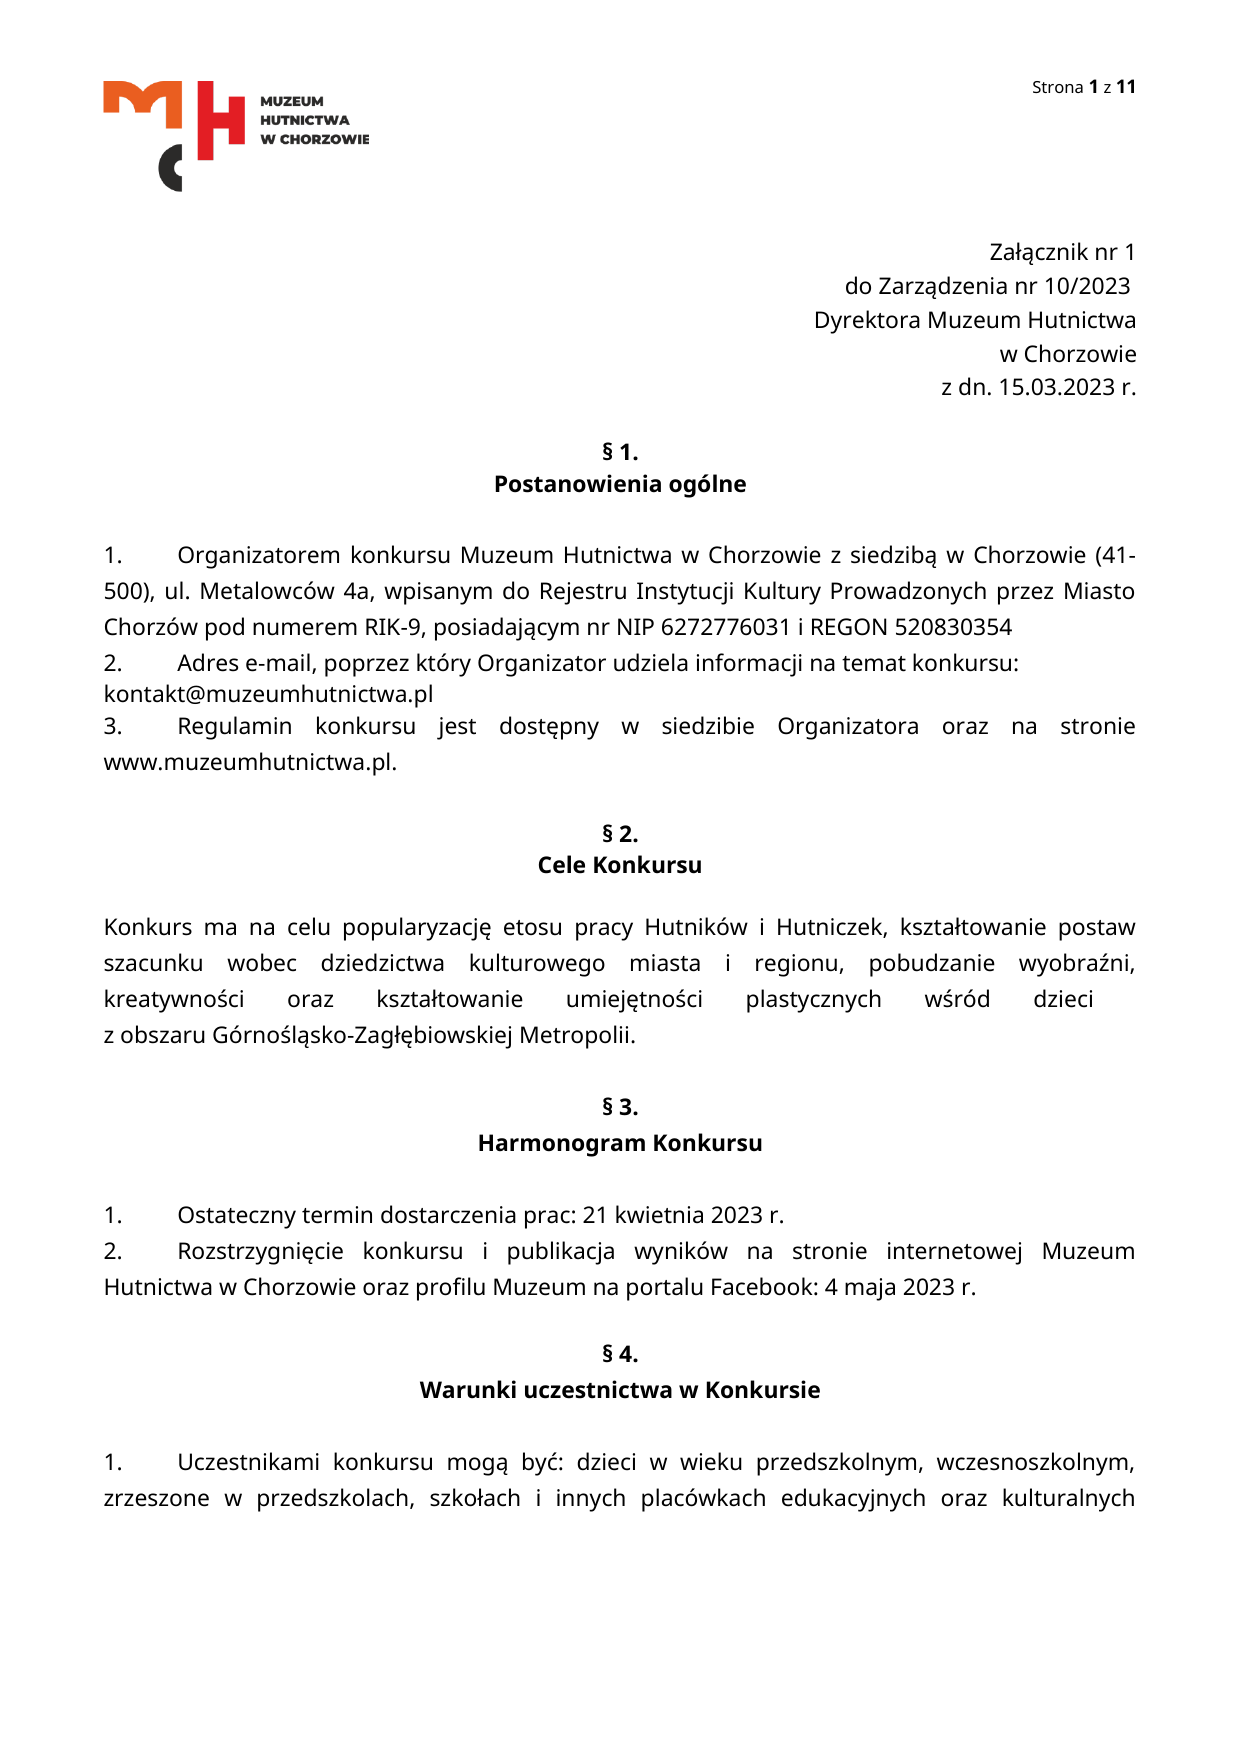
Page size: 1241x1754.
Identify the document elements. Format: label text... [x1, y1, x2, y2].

text Warunki uczestnictwa w Konkursie [103, 1374, 1137, 1405]
list Organizatorem konkursu Muzeum Hutnictwa w Chorzowie z siedzibą w Chorzowie (41-500), ul. Metalowców 4a, wpisanym do Rejestru Instytucji Kultury Prowadzonych przez Miasto Chorzów pod numerem RIK-9, posiadającym nr NIP 6272776031 i REGON 520830354 [103, 539, 1137, 642]
text do Zarządzenia nr 10/2023 Dyrektora Muzeum Hutnictwa [103, 270, 1137, 335]
text Postanowienia ogólne [103, 467, 1137, 499]
text z dn. 15.03.2023 r. [103, 371, 1137, 402]
list Ostateczny termin dostarczenia prac: 21 kwietnia 2023 r. [103, 1199, 1137, 1230]
text Cele Konkursu [103, 849, 1137, 880]
list Regulamin konkursu jest dostępny w siedzibie Organizatora oraz na stronie www.muzeumhutnictwa.pl. [103, 710, 1137, 777]
text w Chorzowie [103, 337, 1137, 369]
picture [103, 81, 369, 192]
text § 2. [103, 817, 1137, 849]
list Rozstrzygnięcie konkursu i publikacja wyników na stronie internetowej Muzeum Hutnictwa w Chorzowie oraz profilu Muzeum na portalu Facebook: 4 maja 2023 r. [103, 1235, 1137, 1302]
list Adres e-mail, poprzez który Organizator udziela informacji na temat konkursu: kontakt@muzeumhutnictwa.pl [103, 647, 1137, 710]
text Załącznik nr 1 [103, 236, 1137, 267]
text § 3. [103, 1091, 1137, 1122]
text Konkurs ma na celu popularyzację etosu pracy Hutników i Hutniczek, kształtowanie postaw szacunku wobec dziedzictwa kulturowego miasta i regionu, pobudzanie wyobraźni, kreatywności oraz kształtowanie umiejętności plastycznych wśród dzieci z obszaru Górnośląsko-Zagłębiowskiej Metropolii. [103, 911, 1137, 1050]
text Harmonogram Konkursu [103, 1127, 1137, 1158]
text § 4. [103, 1338, 1137, 1369]
text § 1. [103, 436, 1137, 467]
